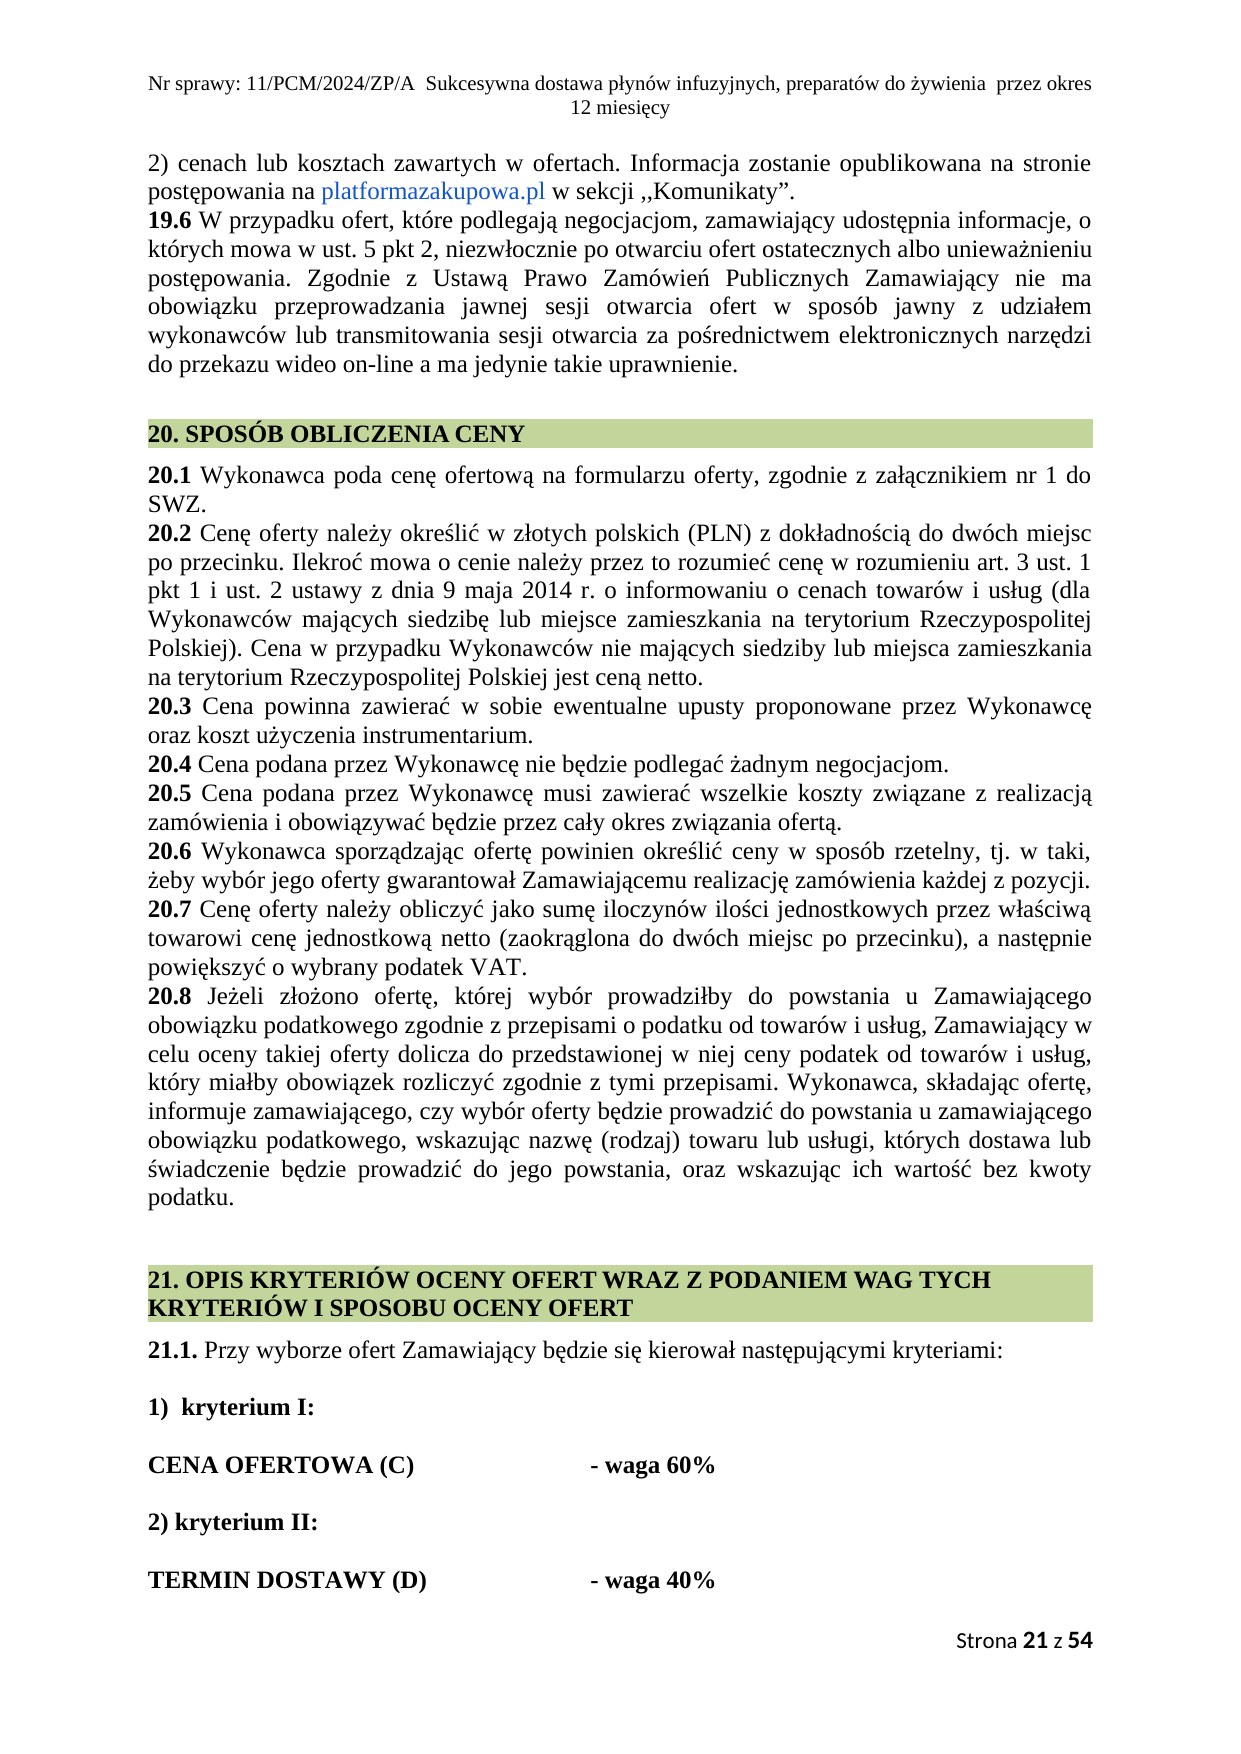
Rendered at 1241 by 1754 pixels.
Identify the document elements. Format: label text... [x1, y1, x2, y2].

text 20.3 Cena powinna zawierać w sobie ewentualne upusty proponowane przez Wykonawcę oraz koszt użyczenia instrumentarium. [148, 691, 1093, 749]
text 20.7 Cenę oferty należy obliczyć jako sumę iloczynów ilości jednostkowych przez właściwą towarowi cenę jednostkową netto (zaokrąglona do dwóch miejsc po przecinku), a następnie powiększyć o wybrany podatek VAT. [148, 894, 1093, 981]
text 19.6 W przypadku ofert, które podlegają negocjacjom, zamawiający udostępnia informacje, o których mowa w ust. 5 pkt 2, niezwłocznie po otwarciu ofert ostatecznych albo unieważnieniu postępowania. Zgodnie z Ustawą Prawo Zamówień Publicznych Zamawiający nie ma obowiązku przeprowadzania jawnej sesji otwarcia ofert w sposób jawny z udziałem wykonawców lub transmitowania sesji otwarcia za pośrednictwem elektronicznych narzędzi do przekazu wideo on-line a ma jedynie takie uprawnienie. [148, 205, 1093, 378]
text 20.6 Wykonawca sporządzając ofertę powinien określić ceny w sposób rzetelny, tj. w taki, żeby wybór jego oferty gwarantował Zamawiającemu realizację zamówienia każdej z pozycji. [148, 836, 1093, 894]
subtitle 20. SPOSÓB OBLICZENIA CENY [148, 419, 1093, 448]
text 20.4 Cena podana przez Wykonawcę nie będzie podlegać żadnym negocjacjom. [148, 749, 1093, 778]
text 2) kryterium II: [148, 1507, 1093, 1536]
text 21.1. Przy wyborze ofert Zamawiający będzie się kierował następującymi kryteriami: [148, 1335, 1093, 1363]
text TERMIN DOSTAWY (D) - waga 40% [148, 1565, 1093, 1593]
text 20.8 Jeżeli złożono ofertę, której wybór prowadziłby do powstania u Zamawiającego obowiązku podatkowego zgodnie z przepisami o podatku od towarów i usług, Zamawiający w celu oceny takiej oferty dolicza do przedstawionej w niej ceny podatek od towarów i usług, który miałby obowiązek rozliczyć zgodnie z tymi przepisami. Wykonawca, składając ofertę, informuje zamawiającego, czy wybór oferty będzie prowadzić do powstania u zamawiającego obowiązku podatkowego, wskazując nazwę (rodzaj) towaru lub usługi, których dostawa lub świadczenie będzie prowadzić do jego powstania, oraz wskazując ich wartość bez kwoty podatku. [148, 981, 1093, 1211]
list 20.1 Wykonawca poda cenę ofertową na formularzu oferty, zgodnie z załącznikiem nr 1 do SWZ. [148, 460, 1093, 518]
text 20.2 Cenę oferty należy określić w złotych polskich (PLN) z dokładnością do dwóch miejsc po przecinku. Ilekroć mowa o cenie należy przez to rozumieć cenę w rozumieniu art. 3 ust. 1 pkt 1 i ust. 2 ustawy z dnia 9 maja 2014 r. o informowaniu o cenach towarów i usług (dla Wykonawców mających siedzibę lub miejsce zamieszkania na terytorium Rzeczypospolitej Polskiej). Cena w przypadku Wykonawców nie mających siedziby lub miejsca zamieszkania na terytorium Rzeczypospolitej Polskiej jest ceną netto. [148, 518, 1093, 691]
text 2) cenach lub kosztach zawartych w ofertach. Informacja zostanie opublikowana na stronie postępowania na platformazakupowa.pl w sekcji ,,Komunikaty”. [148, 148, 1093, 205]
text CENA OFERTOWA (C) - waga 60% [148, 1450, 1093, 1478]
text 20.5 Cena podana przez Wykonawcę musi zawierać wszelkie koszty związane z realizacją zamówienia i obowiązywać będzie przez cały okres związania ofertą. [148, 778, 1093, 836]
subtitle 21. OPIS KRYTERIÓW OCENY OFERT WRAZ Z PODANIEM WAG TYCH KRYTERIÓW I SPOSOBU OCENY OFERT [148, 1265, 1093, 1322]
text 1) kryterium I: [148, 1392, 1093, 1421]
